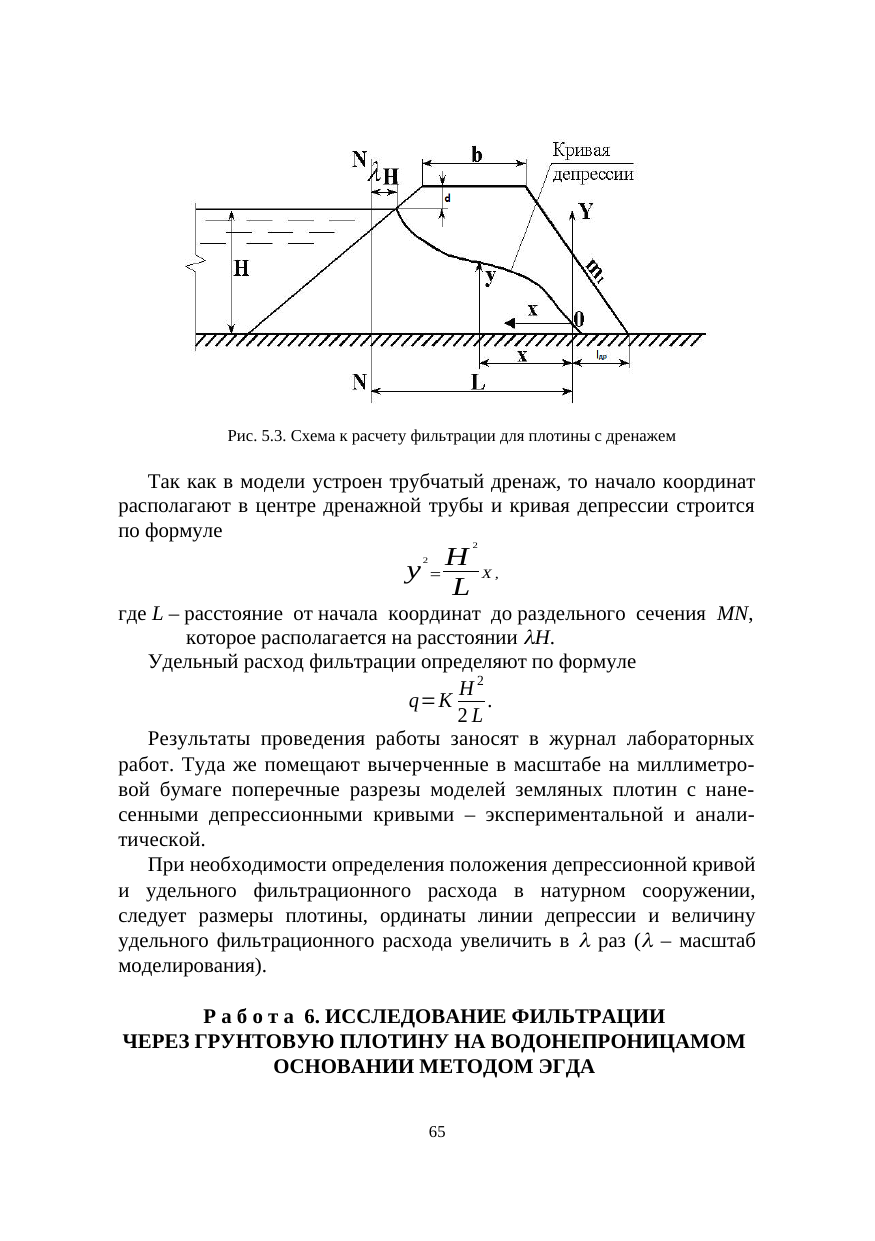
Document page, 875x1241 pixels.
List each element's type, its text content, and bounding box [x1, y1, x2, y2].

text которое располагается на расстоянии H. [118, 625, 756, 649]
text Рис. 5.3. Схема к расчету фильтрации для плотины с дренажем [118, 426, 756, 445]
text Результаты проведения работы заносят в журнал лабораторных работ. Туда же помещают вычерченные в масштабе на миллиметро-вой бумаге поперечные разрезы моделей земляных плотин с нане-сенными депрессионными кривыми – экспериментальной и анали-тической. [118, 726, 756, 851]
text Так как в модели устроен трубчатый дренаж, то начало координат располагают в центре дренажной трубы и кривая депрессии строится по формуле [118, 469, 756, 542]
text где L – расстояние от начала координат до раздельного сечения MN, [118, 601, 756, 625]
text ЧЕРЕЗ ГРУНТОВУЮ ПЛОТИНУ НА ВОДОНЕПРОНИЦАМОМ ОСНОВАНИИ МЕТОДОМ ЭГДА [118, 1029, 750, 1078]
picture [178, 130, 726, 427]
text При необходимости определения положения депрессионной кривой и удельного фильтрационного расхода в натурном сооружении, следует размеры плотины, ординаты линии депрессии и величину удельного фильтрационного расхода увеличить в раз ( – масштаб моделирования). [118, 852, 756, 977]
text Р а б о т а 6. ИССЛЕДОВАНИЕ ФИЛЬТРАЦИИ [118, 1003, 750, 1028]
text Удельный расход фильтрации определяют по формуле [118, 649, 756, 673]
